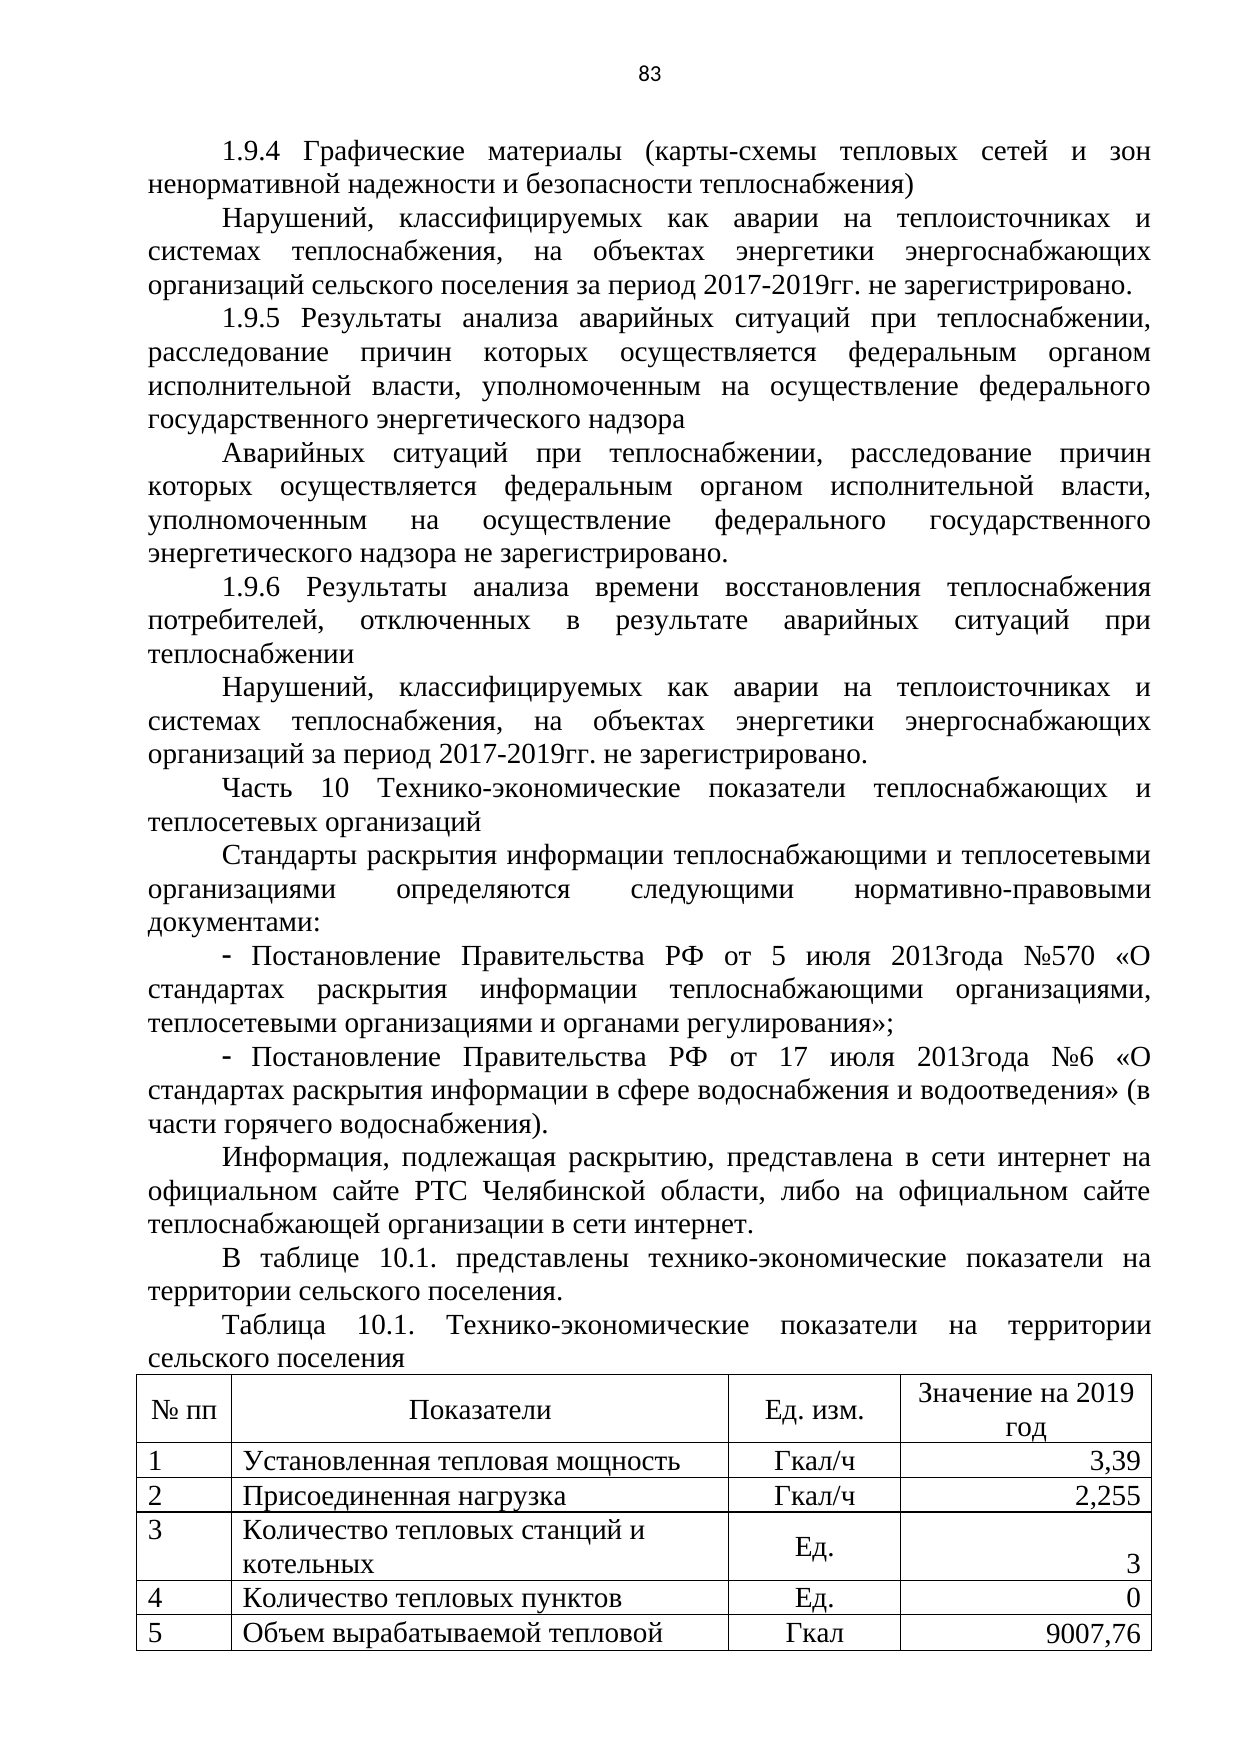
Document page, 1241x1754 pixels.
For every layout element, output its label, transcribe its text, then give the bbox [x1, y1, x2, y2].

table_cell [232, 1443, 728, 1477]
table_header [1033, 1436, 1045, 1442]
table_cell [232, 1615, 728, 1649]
text 1.9.4 Графические материалы (карты-схемы тепловых сетей и зон ненормативной надежности и безопасности теплоснабжения) [148, 133, 1152, 200]
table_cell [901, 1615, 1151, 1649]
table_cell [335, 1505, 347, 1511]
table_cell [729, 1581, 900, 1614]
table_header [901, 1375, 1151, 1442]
list Постановление Правительства РФ от 17 июля 2013года №6 «О стандартах раскрытия информации в сфере водоснабжения и водоотведения» (в части горячего водоснабжения). [148, 1039, 1152, 1139]
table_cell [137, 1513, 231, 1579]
text Часть 10 Технико-экономические показатели теплоснабжающих и теплосетевых организаций [148, 770, 1152, 837]
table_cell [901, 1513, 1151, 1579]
list Постановление Правительства РФ от 5 июля 2013года №570 «О стандартах раскрытия информации теплоснабжающими организациями, теплосетевыми организациями и органами регулирования»; [148, 938, 1152, 1039]
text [148, 200, 1152, 301]
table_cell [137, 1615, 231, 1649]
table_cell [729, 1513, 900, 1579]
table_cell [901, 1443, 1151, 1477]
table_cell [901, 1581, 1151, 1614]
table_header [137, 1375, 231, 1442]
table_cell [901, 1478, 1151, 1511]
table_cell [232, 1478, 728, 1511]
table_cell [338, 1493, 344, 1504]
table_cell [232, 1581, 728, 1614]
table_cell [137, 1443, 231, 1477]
text 1.9.6 Результаты анализа времени восстановления теплоснабжения потребителей, отключенных в результате аварийных ситуаций при теплоснабжении [148, 569, 1152, 669]
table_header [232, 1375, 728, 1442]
text Аварийных ситуаций при теплоснабжении, расследование причин которых осуществляется федеральным органом исполнительной власти, уполномоченным на осуществление федерального государственного энергетического надзора не зарегистрировано. [148, 435, 1152, 569]
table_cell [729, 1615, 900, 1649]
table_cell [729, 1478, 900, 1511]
text В таблице 10.1. представлены технико-экономические показатели на территории сельского поселения. [148, 1240, 1152, 1307]
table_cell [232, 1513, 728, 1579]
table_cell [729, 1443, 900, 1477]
text Информация, подлежащая раскрытию, представлена в сети интернет на официальном сайте РТС Челябинской области, либо на официальном сайте теплоснабжающей организации в сети интернет. [148, 1139, 1152, 1240]
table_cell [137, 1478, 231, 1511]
text 1.9.5 Результаты анализа аварийных ситуаций при теплоснабжении, расследование причин которых осуществляется федеральным органом исполнительной власти, уполномоченным на осуществление федерального государственного энергетического надзора [148, 301, 1152, 435]
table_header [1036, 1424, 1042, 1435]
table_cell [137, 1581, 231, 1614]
text Стандарты раскрытия информации теплоснабжающими и теплосетевыми организациями определяются следующими нормативно-правовыми документами: [148, 837, 1152, 938]
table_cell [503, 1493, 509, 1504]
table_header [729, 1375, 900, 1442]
text Нарушений, классифицируемых как аварии на теплоисточниках и системах теплоснабжения, на объектах энергетики энергоснабжающих организаций за период 2017-2019гг. не зарегистрировано. [148, 669, 1152, 770]
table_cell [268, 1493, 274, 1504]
text Таблица 10.1. Технико-экономические показатели на территории сельского поселения [148, 1307, 1152, 1374]
